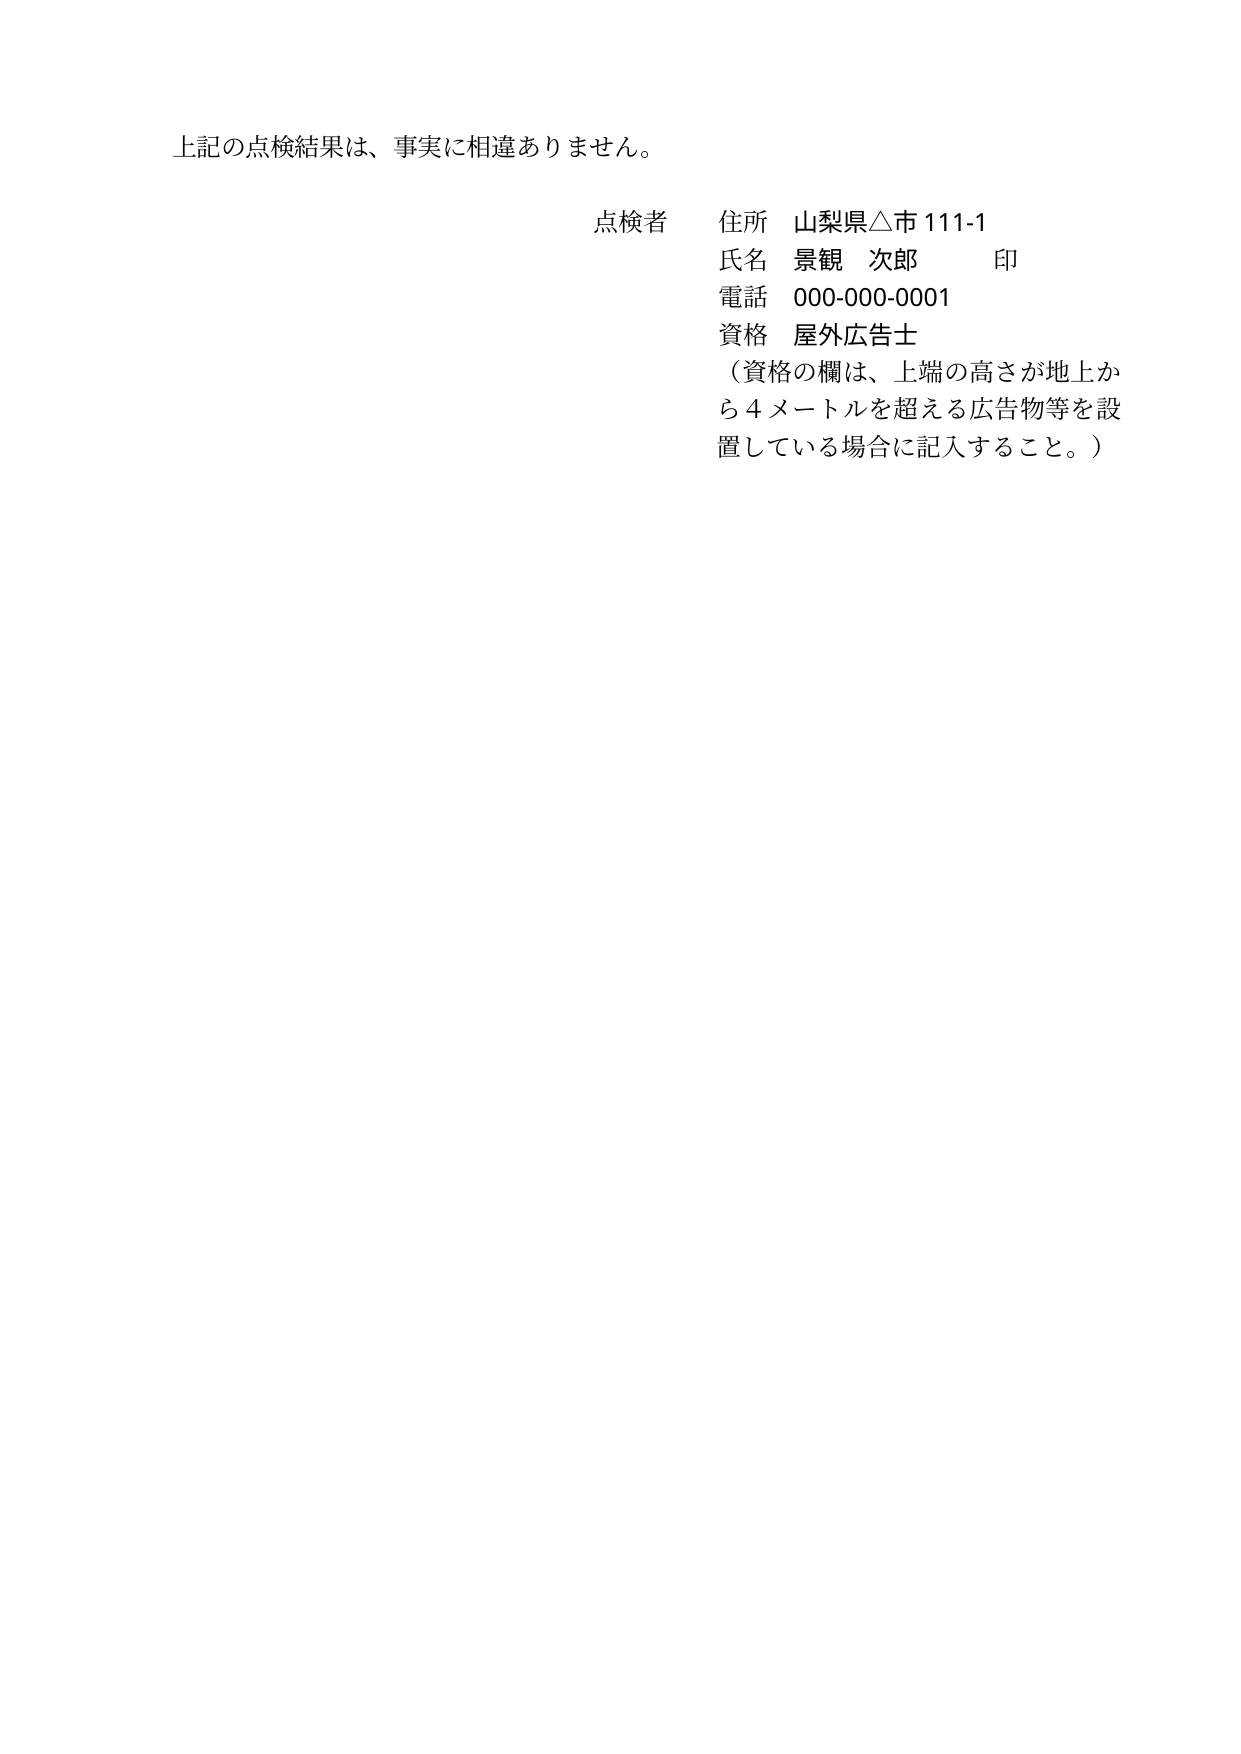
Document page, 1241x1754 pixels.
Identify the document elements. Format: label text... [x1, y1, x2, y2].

text 点検者 住所 山梨県△市111-1 [93, 202, 1122, 239]
text 氏名 景観 次郎 印 [93, 239, 1122, 277]
text 電話 000-000-0001 [93, 277, 1122, 314]
text 上記の点検結果は、事実に相違ありません。 [148, 127, 1122, 164]
text 資格 屋外広告士 [93, 314, 1122, 352]
text （資格の欄は、上端の高さが地上から４メートルを超える広告物等を設置している場合に記入すること。） [716, 352, 1122, 464]
